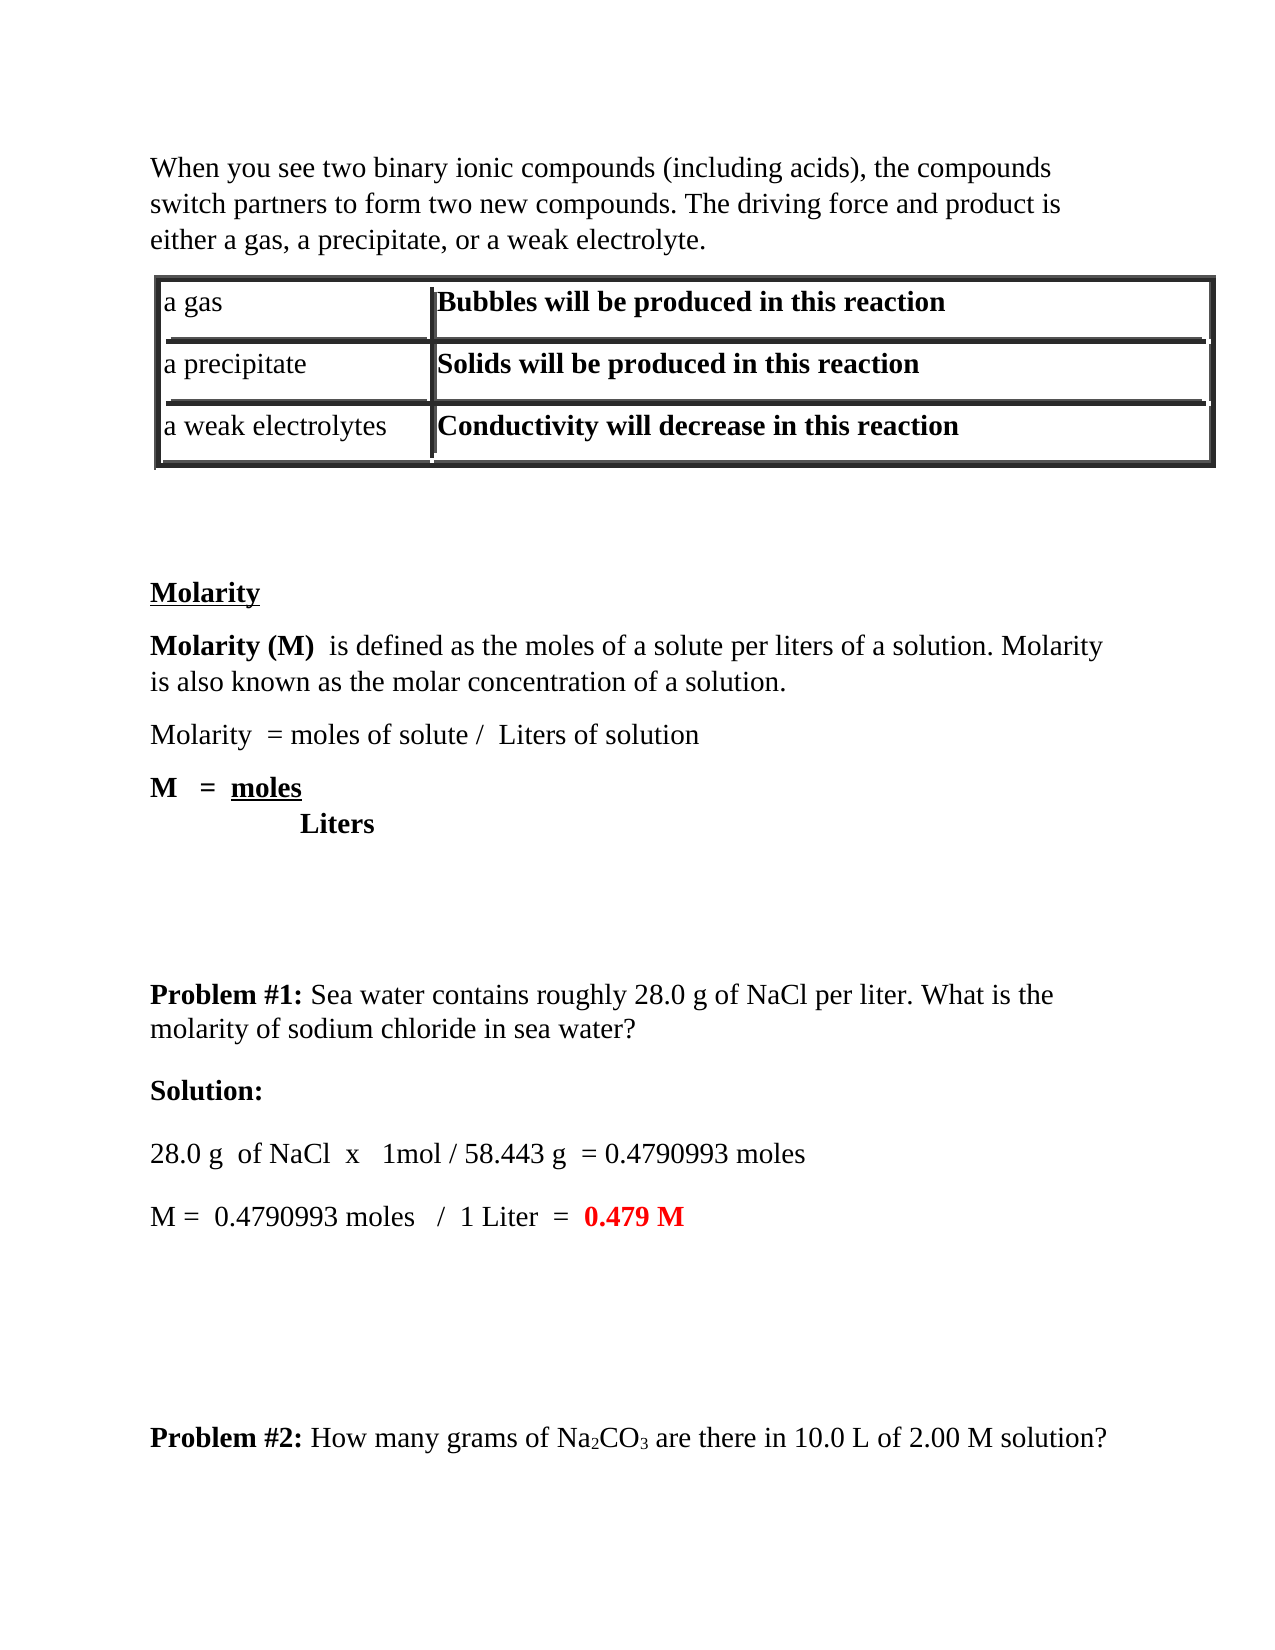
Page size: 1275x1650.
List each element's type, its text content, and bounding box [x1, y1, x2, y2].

text Molarity [150, 576, 1125, 609]
table_cell Conductivity will decrease in this reaction [432, 399, 1211, 460]
text Problem #1: Sea water contains roughly 28.0 g of NaCl per liter. What is the molarity of sodium chloride in sea water? [150, 977, 1125, 1044]
table_header a gas [163, 282, 432, 337]
text M = 0.4790993 moles / 1 Liter = 0.479 M [150, 1199, 1125, 1232]
text When you see two binary ionic compounds (including acids), the compounds switch partners to form two new compounds. The driving force and product is either a gas, a precipitate, or a weak electrolyte. [150, 150, 1125, 256]
table_header Bubbles will be produced in this reaction [432, 282, 1209, 337]
text Solution: [150, 1073, 1125, 1107]
text M = moles Liters [150, 770, 1125, 840]
text Problem #2: How many grams of Na2CO3 are there in 10.0 L of 2.00 M solution? [150, 1420, 1125, 1453]
table_cell Solids will be produced in this reaction [437, 337, 1211, 399]
text Molarity = moles of solute / Liters of solution [150, 717, 1125, 751]
text Molarity (M) is defined as the moles of a solute per liters of a solution. Molarity is also known as the molar concentration of a solution. [150, 628, 1125, 698]
table_cell a precipitate [161, 337, 427, 399]
table_cell a weak electrolytes [161, 399, 432, 460]
text 28.0 g of NaCl x 1mol / 58.443 g = 0.4790993 moles [150, 1136, 1125, 1170]
